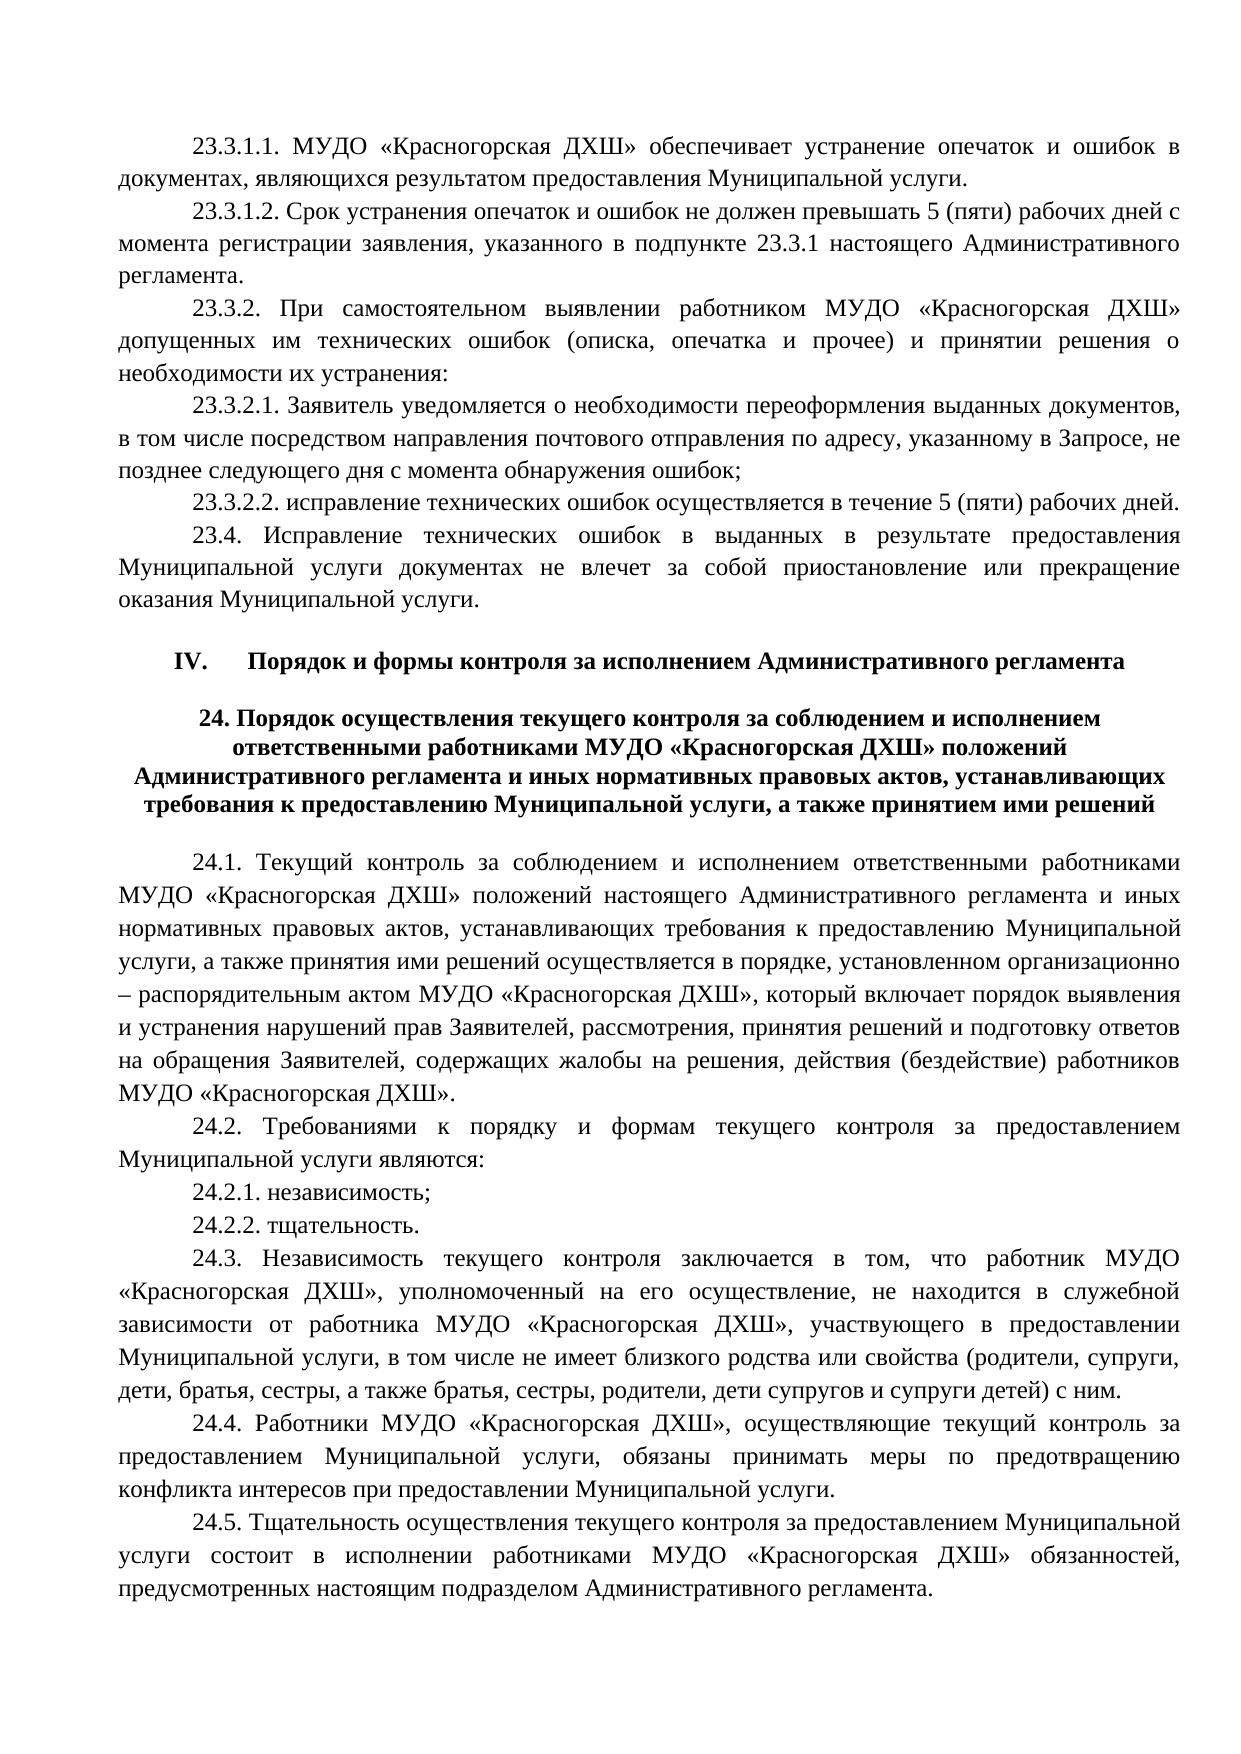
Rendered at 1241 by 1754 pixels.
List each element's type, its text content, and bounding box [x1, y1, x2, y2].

list 24.4. Работники МУДО «Красногорская ДХШ», осуществляющие текущий контроль за предоставлением Муниципальной услуги, обязаны принимать меры по предотвращению конфликта интересов при предоставлении Муниципальной услуги. [118, 1408, 1181, 1503]
list 23.3.1.1. МУДО «Красногорская ДХШ» обеспечивает устранение опечаток и ошибок в документах, являющихся результатом предоставления Муниципальной услуги. [118, 131, 1181, 192]
list 23.3.1.2. Срок устранения опечаток и ошибок не должен превышать 5 (пяти) рабочих дней с момента регистрации заявления, указанного в подпункте 23.3.1 настоящего Административного регламента. [118, 196, 1181, 289]
list 24.5. Тщательность осуществления текущего контроля за предоставлением Муниципальной услуги состоит в исполнении работниками МУДО «Красногорская ДХШ» обязанностей, предусмотренных настоящим подразделом Административного регламента. [118, 1507, 1181, 1602]
list 23.4. Исправление технических ошибок в выданных в результате предоставления Муниципальной услуги документах не влечет за собой приостановление или прекращение оказания Муниципальной услуги. [118, 520, 1181, 613]
list 23.3.2.2. исправление технических ошибок осуществляется в течение 5 (пяти) рабочих дней. [118, 487, 1181, 516]
text Порядок и формы контроля за исполнением Административного регламента [118, 646, 1181, 674]
text 24.1. Текущий контроль за соблюдением и исполнением ответственными работниками МУДО «Красногорская ДХШ» положений настоящего Административного регламента и иных нормативных правовых актов, устанавливающих требования к предоставлению Муниципальной услуги, а также принятия ими решений осуществляется в порядке, установленном организационно – распорядительным актом МУДО «Красногорская ДХШ», который включает порядок выявления и устранения нарушений прав Заявителей, рассмотрения, принятия решений и подготовку ответов на обращения Заявителей, содержащих жалобы на решения, действия (бездействие) работников МУДО «Красногорская ДХШ». [118, 847, 1181, 1107]
text 24. Порядок осуществления текущего контроля за соблюдением и исполнением ответственными работниками МУДО «Красногорская ДХШ» положений Административного регламента и иных нормативных правовых актов, устанавливающих требования к предоставлению Муниципальной услуги, а также принятием ими решений [118, 703, 1181, 818]
list 24.2.1. независимость; [118, 1177, 1181, 1206]
list 24.3. Независимость текущего контроля заключается в том, что работник МУДО «Красногорская ДХШ», уполномоченный на его осуществление, не находится в служебной зависимости от работника МУДО «Красногорская ДХШ», участвующего в предоставлении Муниципальной услуги, в том числе не имеет близкого родства или свойства (родители, супруги, дети, братья, сестры, а также братья, сестры, родители, дети супругов и супруги детей) с ним. [118, 1243, 1181, 1404]
list 24.2.2. тщательность. [118, 1210, 1181, 1239]
list 23.3.2. При самостоятельном выявлении работником МУДО «Красногорская ДХШ» допущенных им технических ошибок (описка, опечатка и прочее) и принятии решения о необходимости их устранения: [118, 293, 1181, 387]
list 23.3.2.1. Заявитель уведомляется о необходимости переоформления выданных документов, в том числе посредством направления почтового отправления по адресу, указанному в Запросе, не позднее следующего дня с момента обнаружения ошибок; [118, 390, 1181, 484]
list 24.2. Требованиями к порядку и формам текущего контроля за предоставлением Муниципальной услуги являются: [118, 1111, 1181, 1173]
